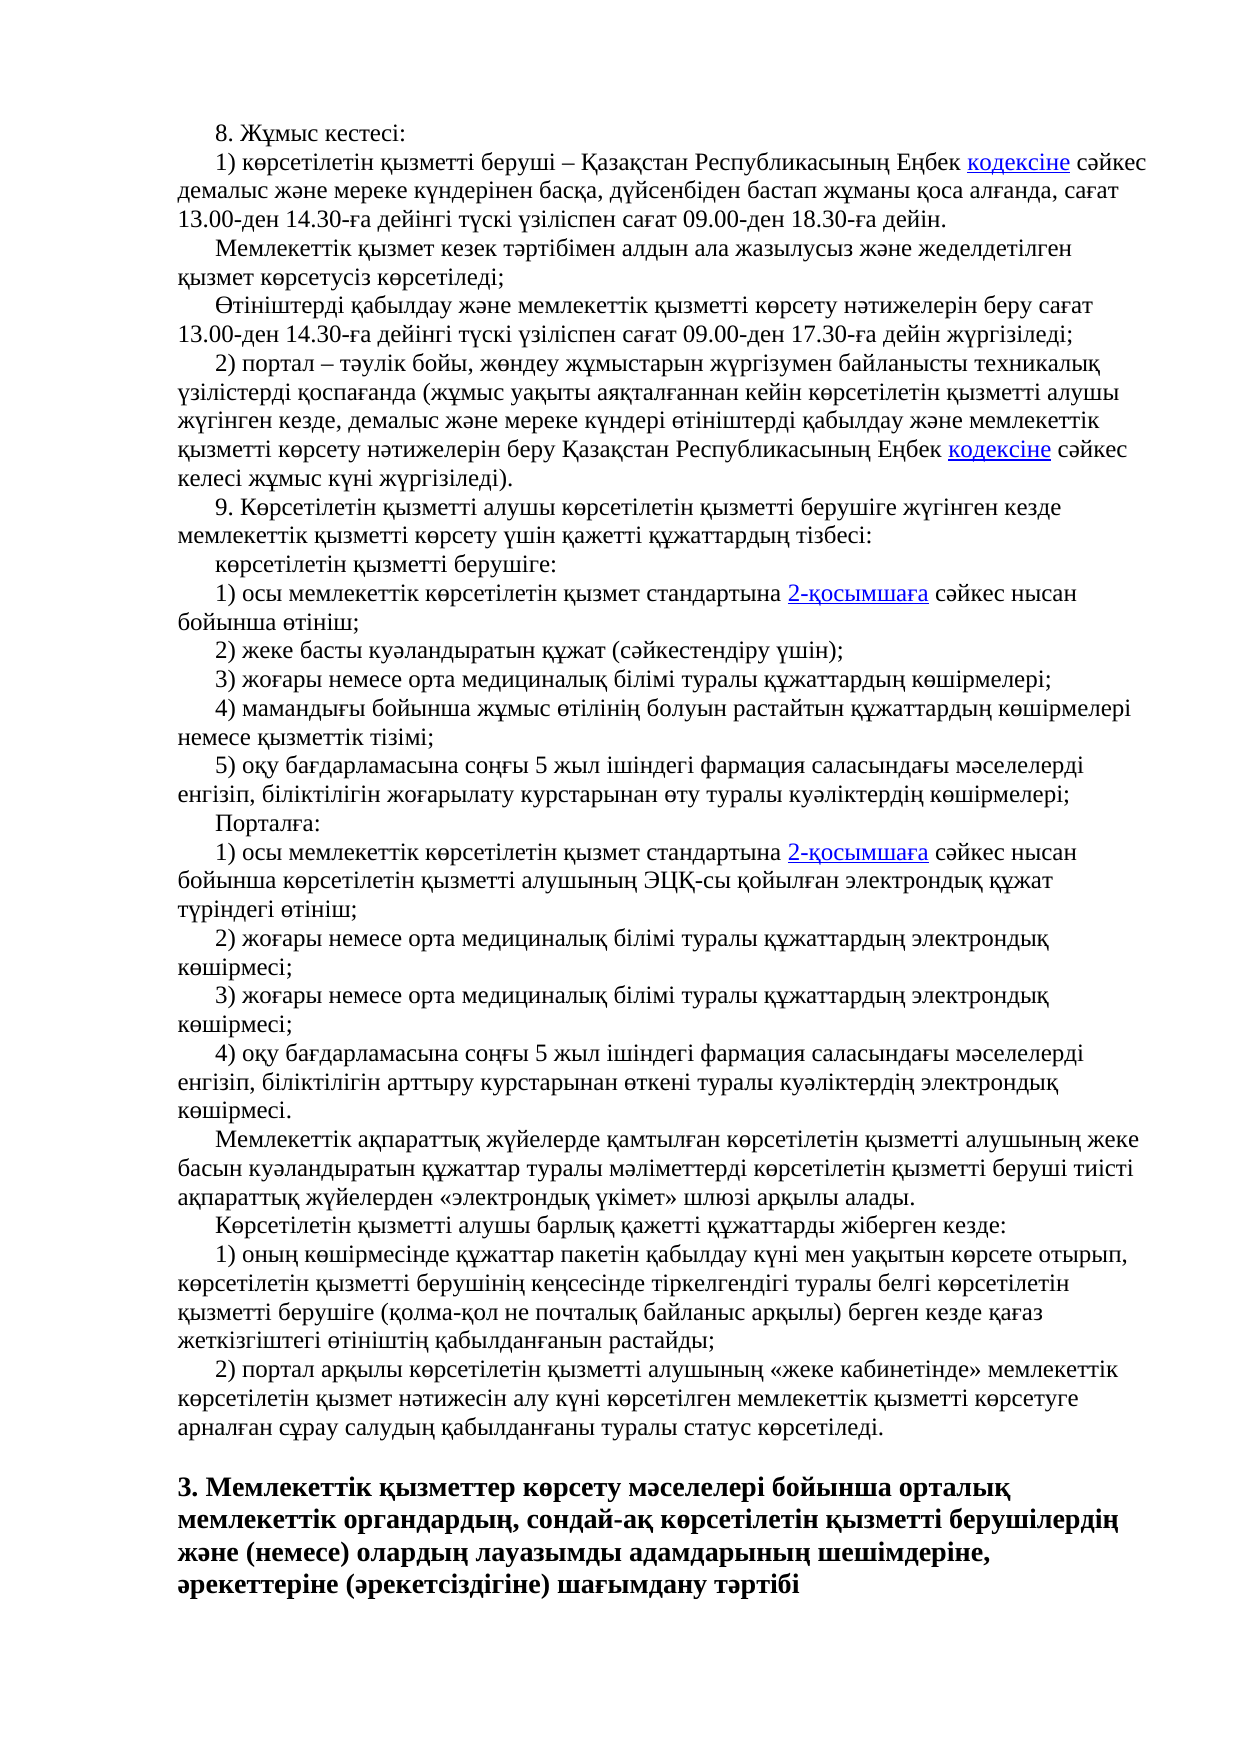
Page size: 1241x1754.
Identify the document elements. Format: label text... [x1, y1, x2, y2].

text 3. Мемлекеттік қызметтер көрсету мәселелері бойынша орталық мемлекеттік органдардың, сондай-ақ көрсетілетін қызметті берушілердің және (немесе) олардың лауазымды адамдарының шешімдеріне, әрекеттеріне (әрекетсіздігіне) шағымдану тәртібі [177, 1470, 1152, 1599]
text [177, 118, 1152, 1441]
